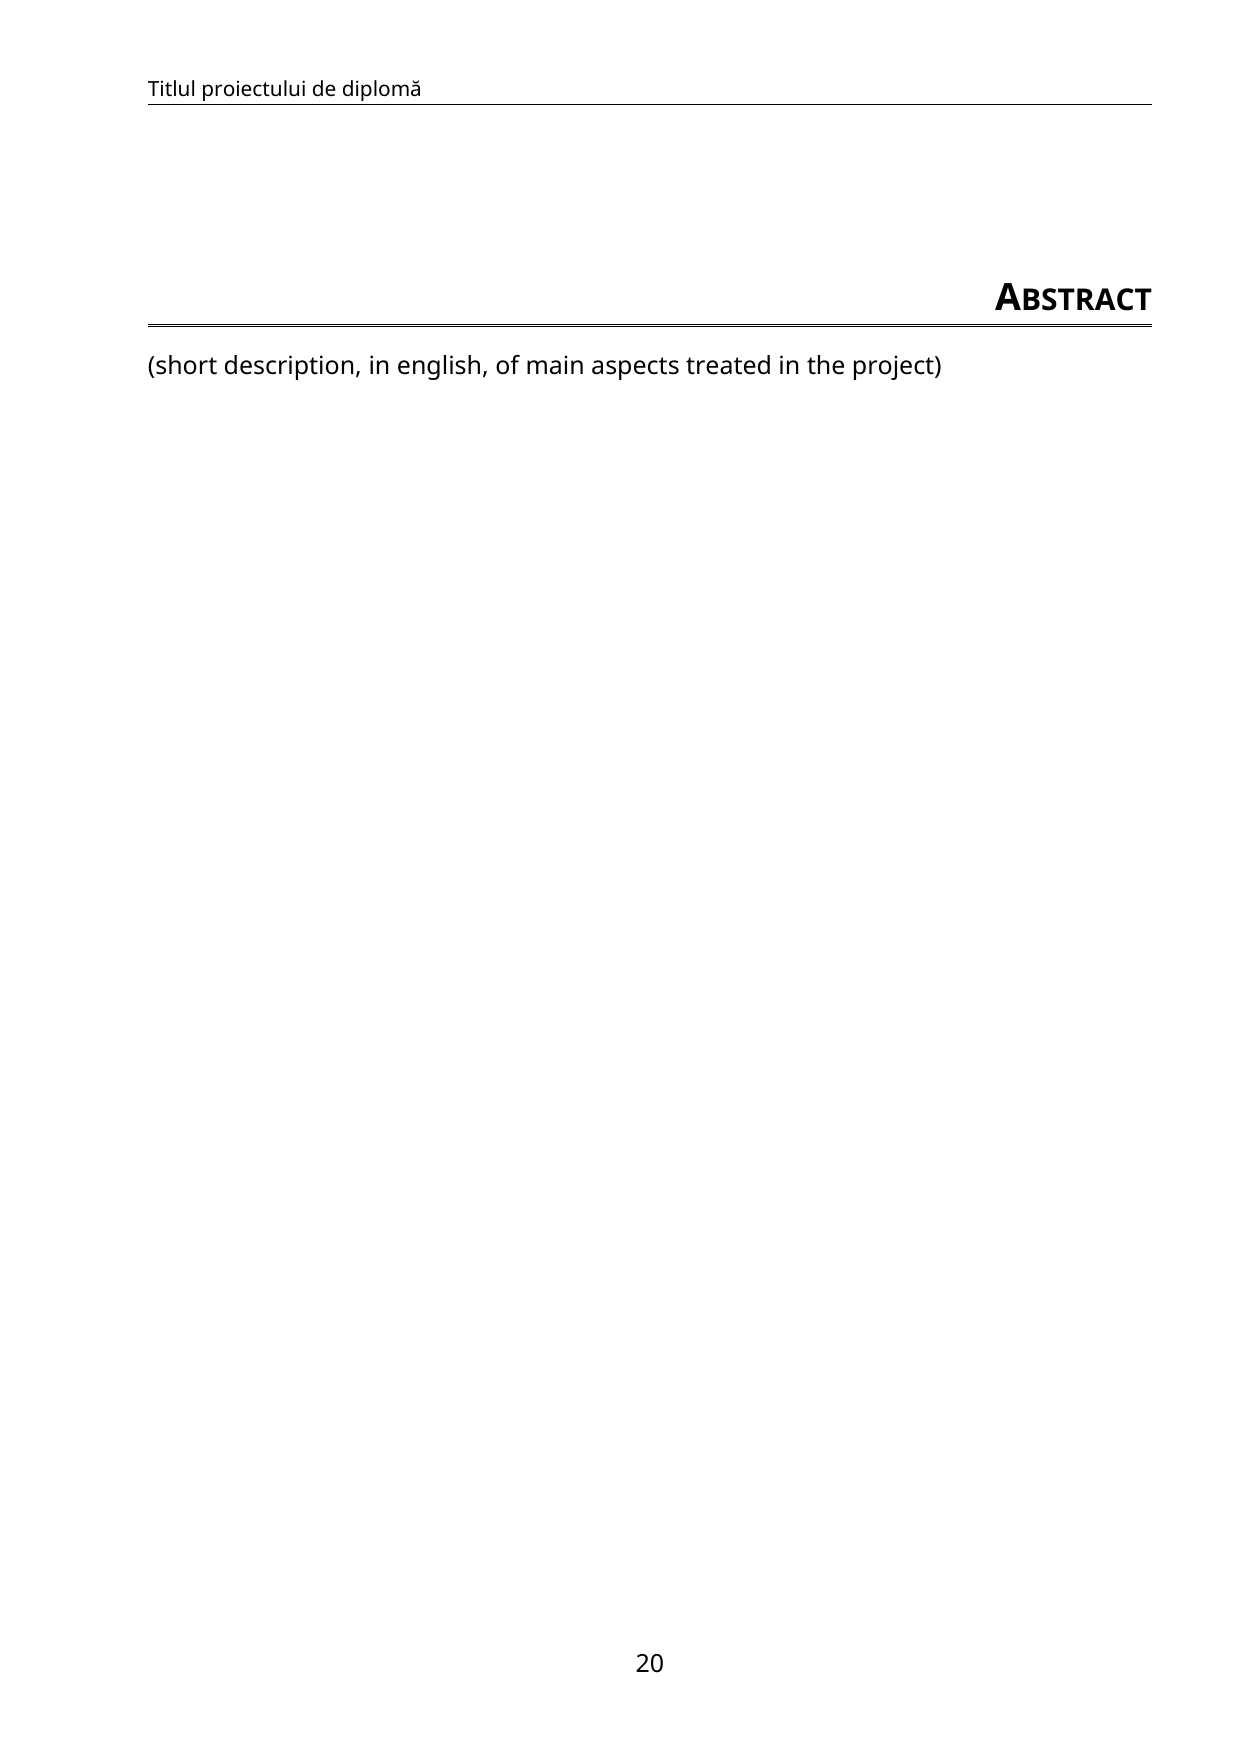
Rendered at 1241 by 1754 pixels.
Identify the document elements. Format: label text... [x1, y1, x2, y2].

text (short description, in english, of main aspects treated in the project) [148, 348, 1152, 382]
subtitle Abstract [148, 271, 1152, 324]
